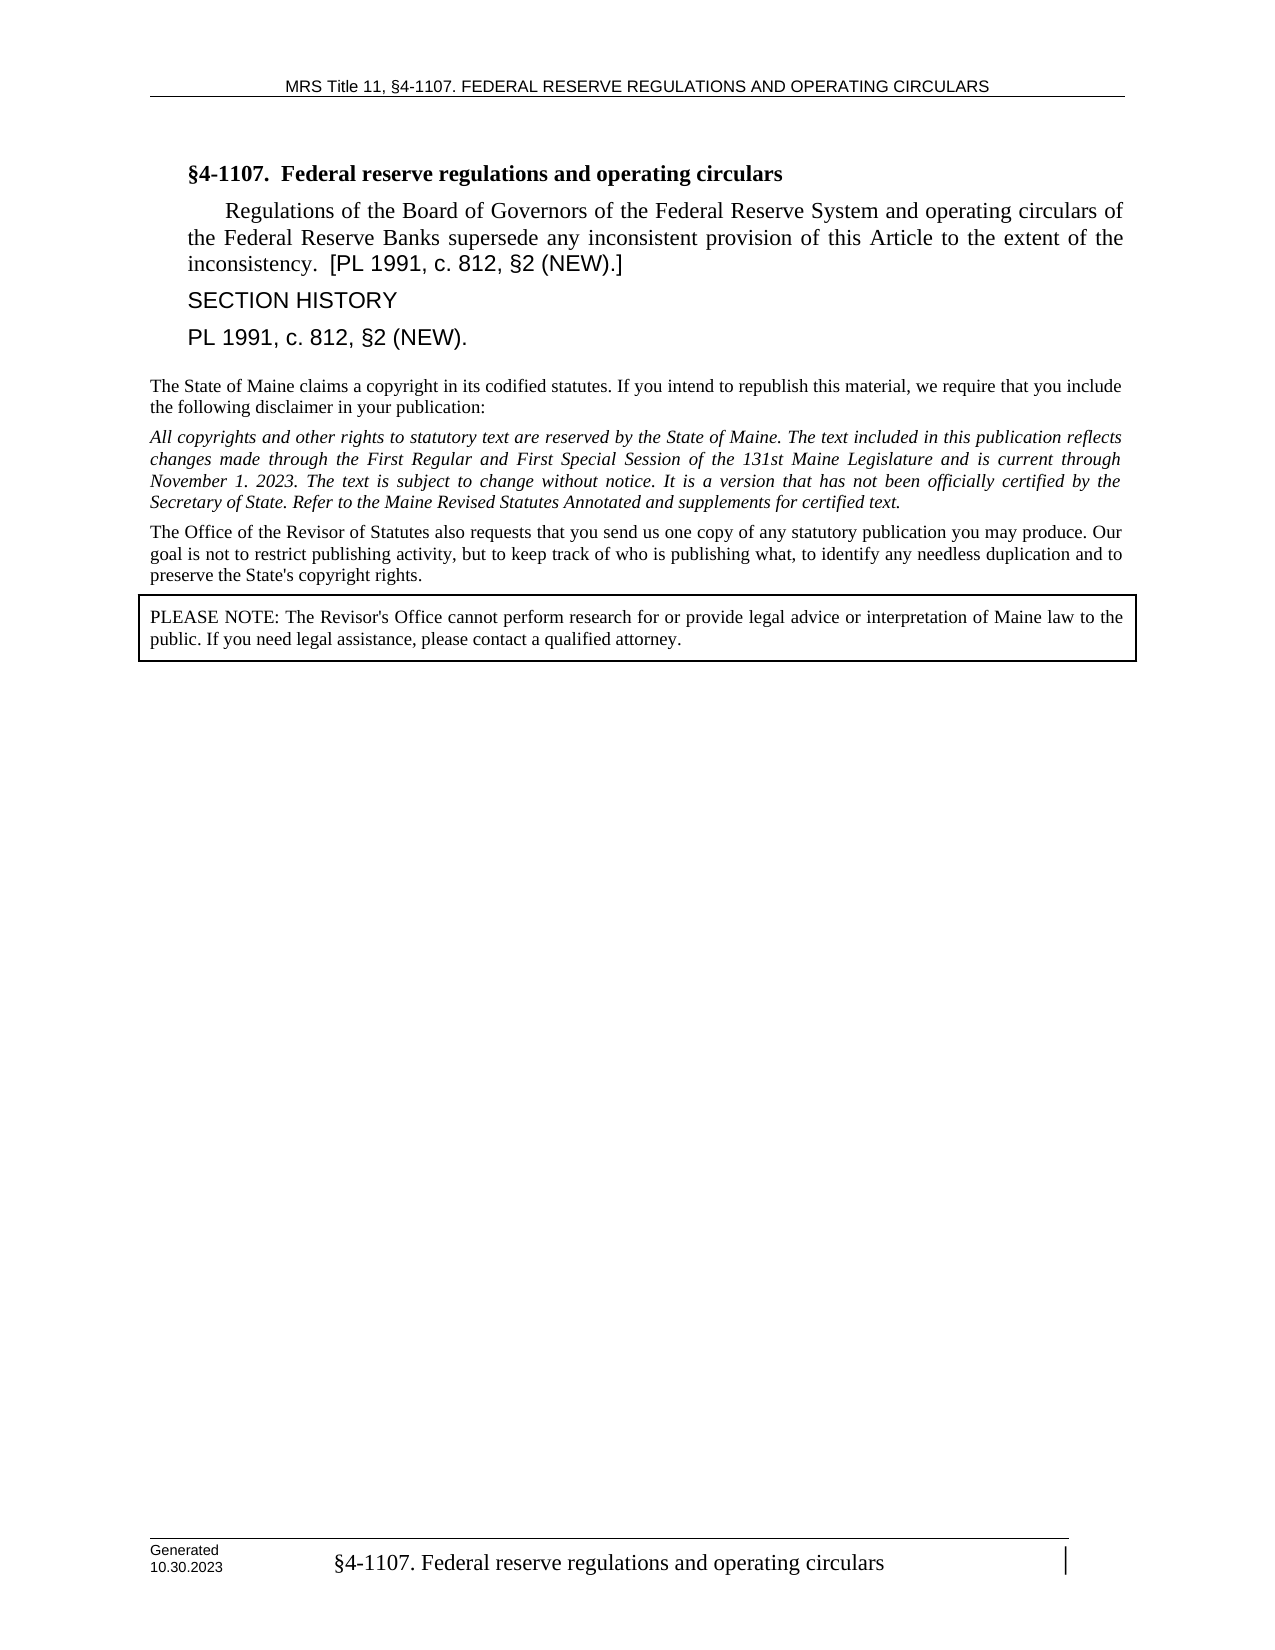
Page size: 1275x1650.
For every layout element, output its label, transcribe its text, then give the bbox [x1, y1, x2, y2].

text SECTION HISTORY [187, 287, 1125, 313]
text The State of Maine claims a copyright in its codified statutes. If you intend to republish this material, we require that you include the following disclaimer in your publication: [150, 375, 1125, 418]
text PL 1991, c. 812, §2 (NEW). [187, 323, 1125, 350]
text §4-1107. Federal reserve regulations and operating circulars [187, 160, 1125, 187]
text The Office of the Revisor of Statutes also requests that you send us one copy of any statutory publication you may produce. Our goal is not to restrict publishing activity, but to keep track of who is publishing what, to identify any needless duplication and to preserve the State's copyright rights. [150, 521, 1125, 586]
text PLEASE NOTE: The Revisor's Office cannot perform research for or provide legal advice or interpretation of Maine law to the public. If you need legal assistance, please contact a qualified attorney. [140, 596, 1135, 660]
text All copyrights and other rights to statutory text are reserved by the State of Maine. The text included in this publication reflects changes made through the First Regular and First Special Session of the 131st Maine Legislature and is current through November 1. 2023 . The text is subject to change without notice. It is a version that has not been officially certified by the Secretary of State. Refer to the Maine Revised Statutes Annotated and supplements for certified text. [150, 426, 1125, 513]
text Regulations of the Board of Governors of the Federal Reserve System and operating circulars of the Federal Reserve Banks supersede any inconsistent provision of this Article to the extent of the inconsistency. [PL 1991, c. 812, §2 (NEW).] [187, 197, 1125, 276]
